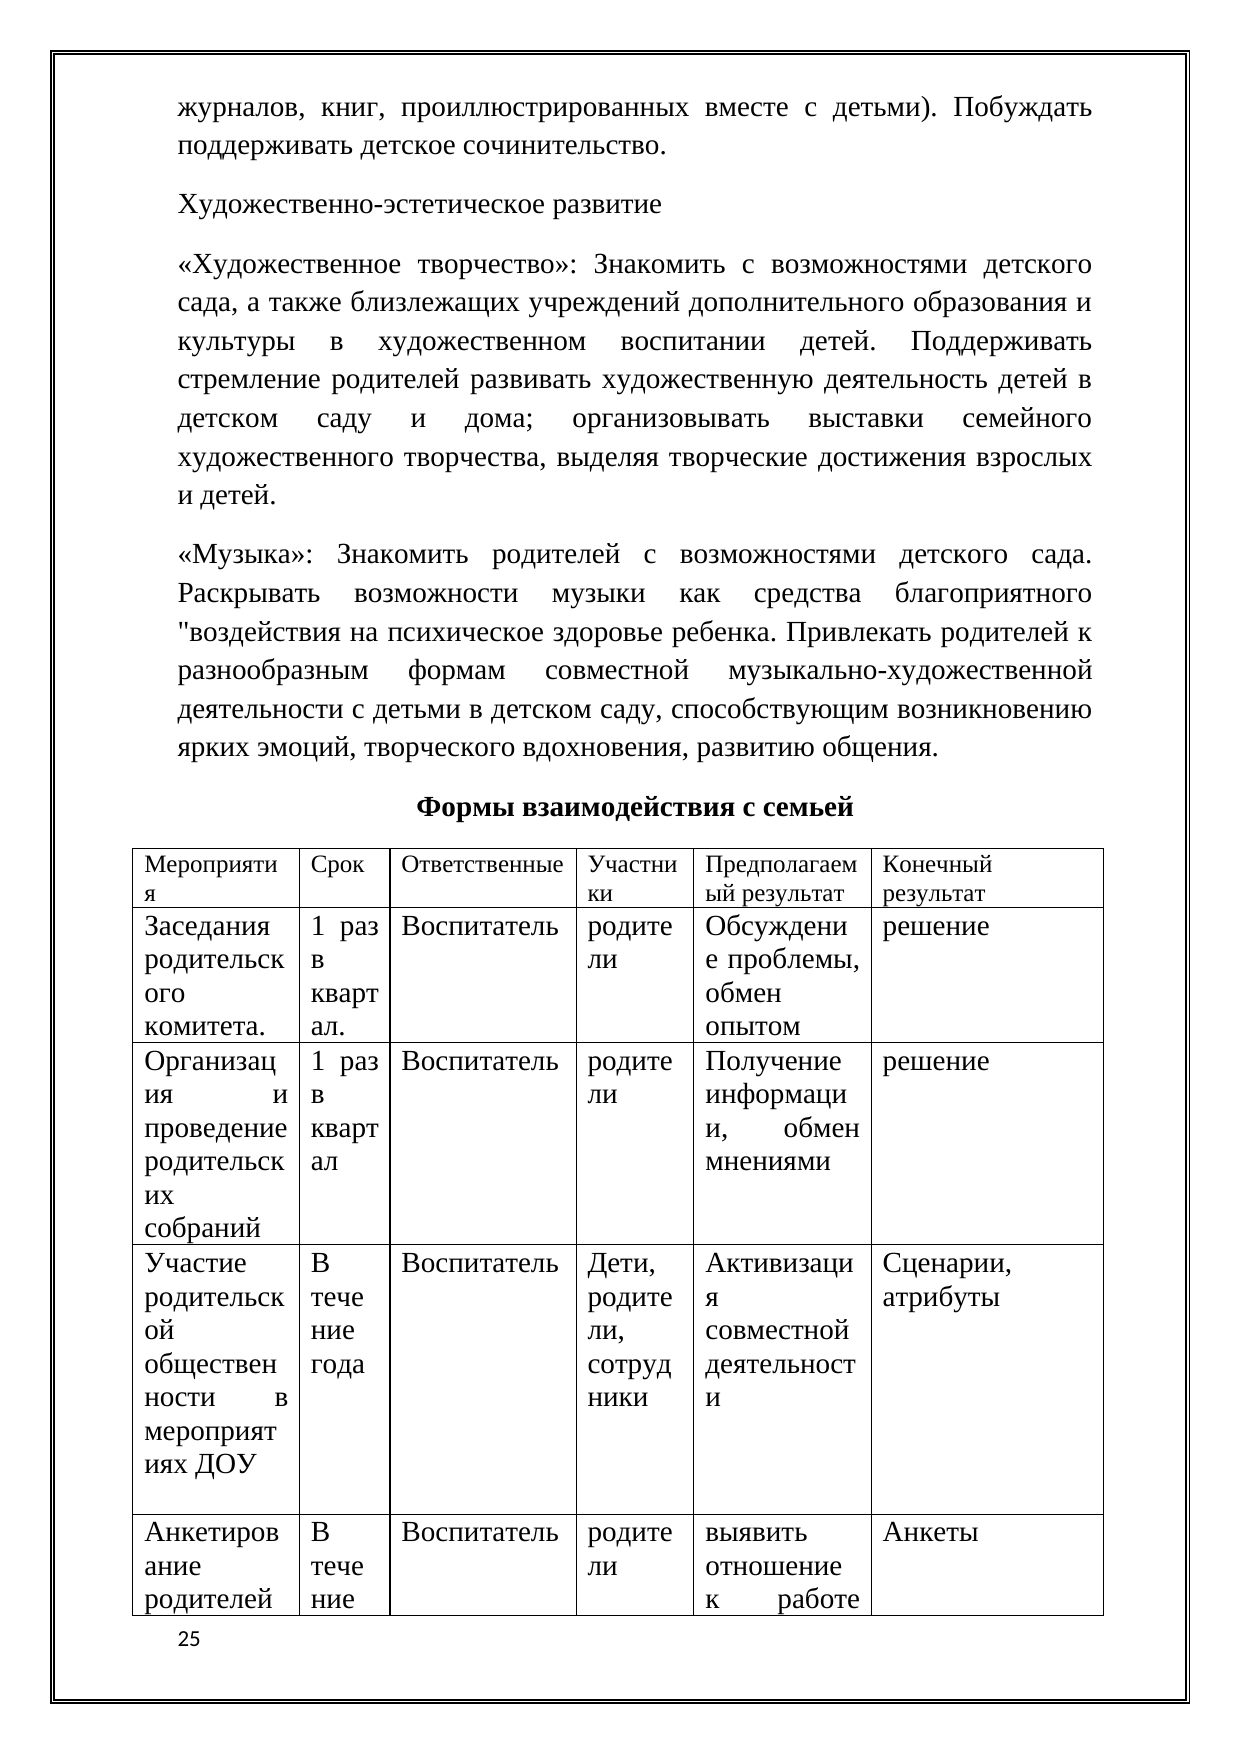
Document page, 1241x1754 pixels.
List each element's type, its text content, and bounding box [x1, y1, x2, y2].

table_cell Воспитатель [391, 908, 576, 1042]
table_cell Организация и проведение родительских собраний [133, 1043, 299, 1244]
table_header Предполагаемый результат [694, 849, 871, 907]
table_header Конечный результат [872, 849, 1103, 907]
table_cell родители [577, 1043, 693, 1244]
table_header Мероприятия [133, 849, 299, 907]
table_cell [133, 1515, 299, 1615]
table_cell решение [872, 908, 1103, 1042]
table_cell В течение года [300, 1245, 389, 1513]
table_cell Сценарии, атрибуты [872, 1245, 1103, 1513]
table_cell Заседания родительского комитета. [133, 908, 299, 1042]
table_cell Дети, родители, сотрудники [577, 1245, 693, 1513]
text «Художественное творчество»: Знакомить с возможностями детского сада, а также близлежащих учреждений дополнительного образования и культуры в художественном воспитании детей. Поддерживать стремление родителей развивать художественную деятельность детей в детском саду и дома; организовывать выставки семейного художественного творчества, выделяя творческие достижения взрослых и детей. [177, 246, 1093, 511]
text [177, 89, 1093, 161]
table_header Срок [300, 849, 389, 907]
table_cell родители [577, 908, 693, 1042]
table_cell Воспитатель [391, 1043, 576, 1244]
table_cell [694, 1515, 871, 1615]
text Художественно-эстетическое развитие [177, 187, 1093, 220]
table_header Участники [577, 849, 693, 907]
table_header Ответственные [391, 849, 576, 907]
table_cell Получение информации, обмен мнениями [694, 1043, 871, 1244]
text Формы взаимодействия с семьей [177, 789, 1093, 822]
table_cell родители [577, 1515, 693, 1615]
table_cell Активизация совместной деятельности [694, 1245, 871, 1513]
table_cell Воспитатель [391, 1245, 576, 1513]
table_cell Участие родительской общественности в мероприятиях ДОУ [133, 1245, 299, 1513]
table_cell 1 раз в квартал. [300, 908, 389, 1042]
table_cell 1 раз в квартал [300, 1043, 389, 1244]
text «Музыка»: Знакомить родителей с возможностями детского сада. Раскрывать возможности музыки как средства благоприятного "воздействия на психическое здоровье ребенка. Привлекать родителей к разнообразным формам совместной музыкально-художественной деятельности с детьми в детском саду, способствующим возникновению ярких эмоций, творческого вдохновения, развитию общения. [177, 537, 1093, 763]
table_cell Воспитатель [391, 1515, 576, 1615]
table_cell Обсуждение проблемы, обмен опытом [694, 908, 871, 1042]
table_cell Анкеты [872, 1515, 1103, 1615]
table_cell В течение года [300, 1515, 389, 1615]
table_cell решение [872, 1043, 1103, 1244]
